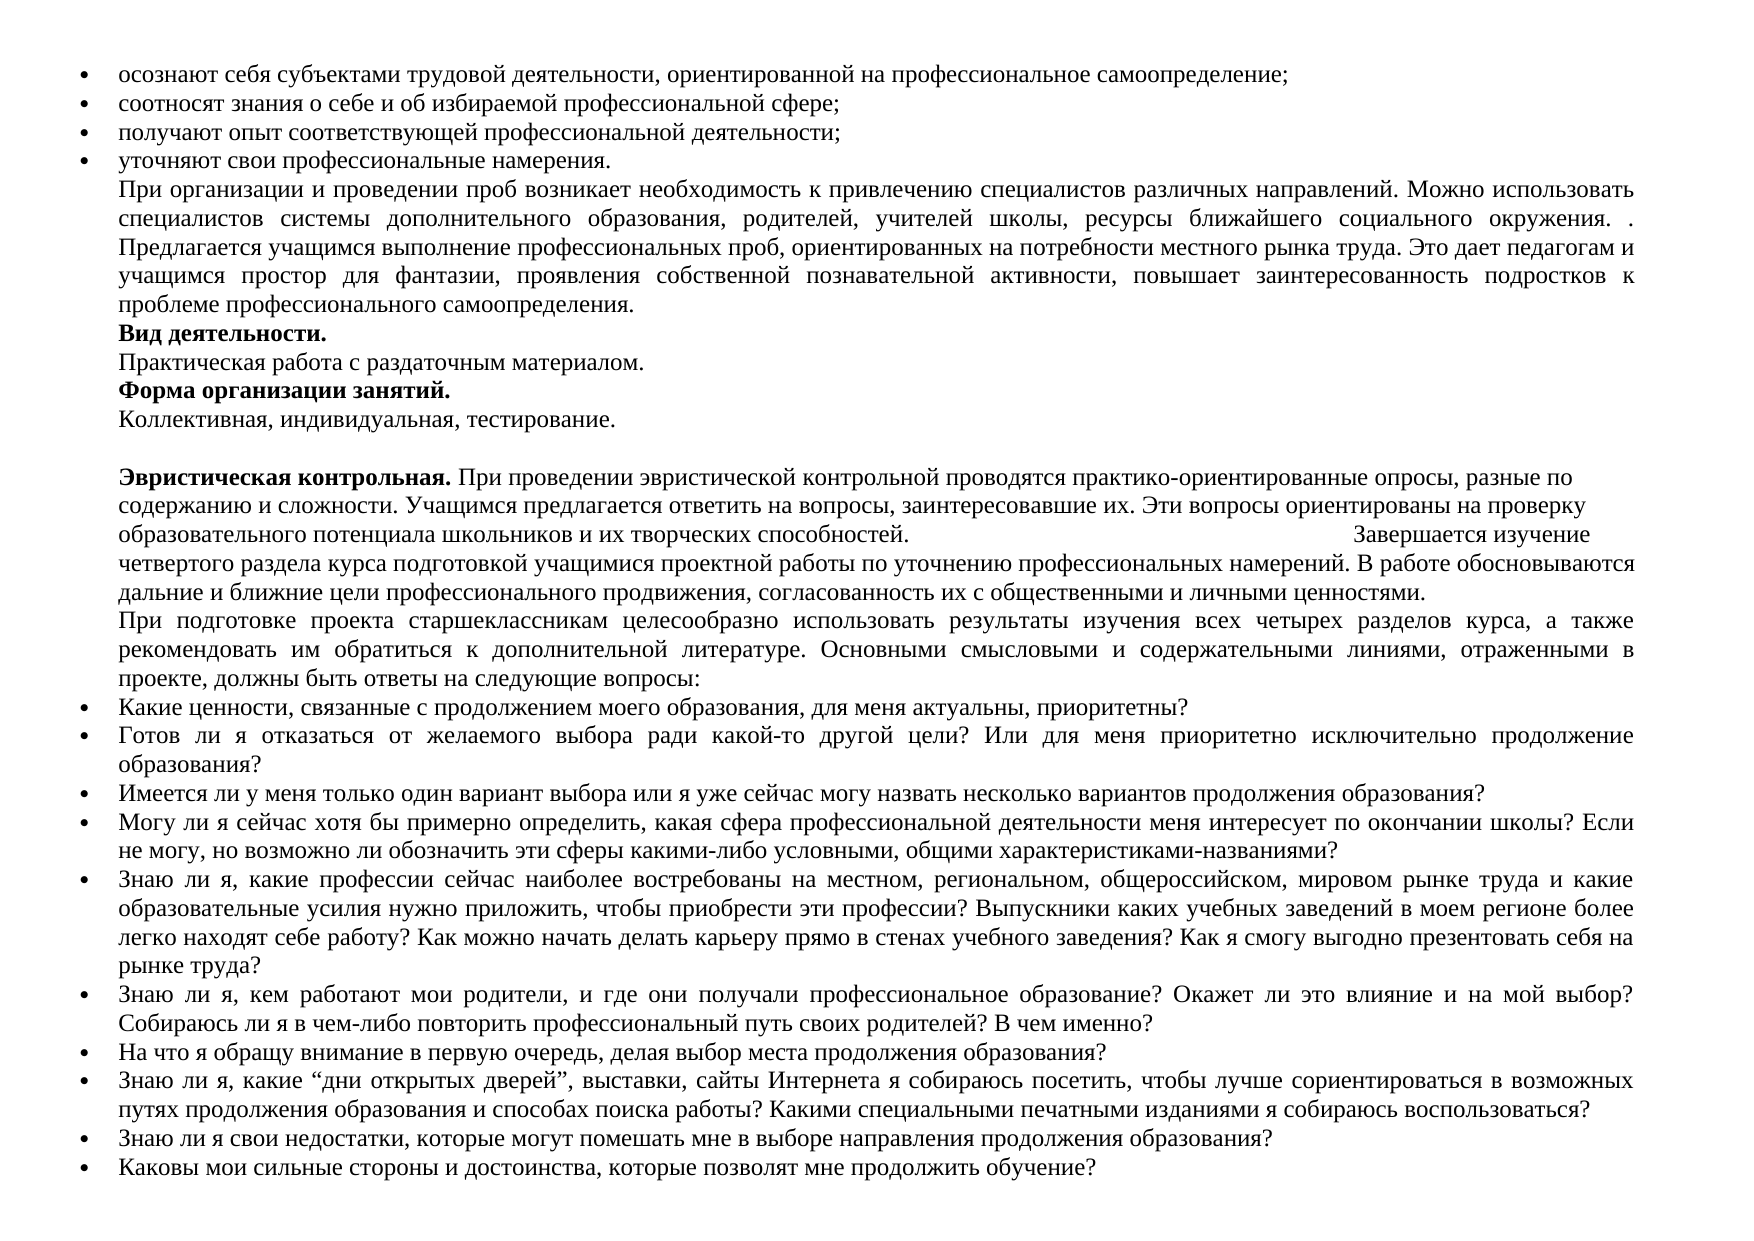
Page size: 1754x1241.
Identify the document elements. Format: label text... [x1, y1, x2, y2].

text При подготовке проекта старшеклассникам целесообразно использовать результаты изучения всех четырех разделов курса, а также рекомендовать им обратиться к дополнительной литературе. Основными смысловыми и содержательными линиями, отраженными в проекте, должны быть ответы на следующие вопросы: [118, 605, 1636, 692]
list уточняют свои профессиональные намерения. [81, 145, 1636, 174]
list осознают себя субъектами трудовой деятельности, ориентированной на профессиональное самоопределение; [81, 59, 1636, 88]
list Знаю ли я, какие “дни открытых дверей”, выставки, сайты Интернета я собираюсь посетить, чтобы лучше сориентироваться в возможных путях продолжения образования и способах поиска работы? Какими специальными печатными изданиями я собираюсь воспользоваться? [81, 1065, 1636, 1123]
text Коллективная, индивидуальная, тестирование. [118, 404, 1636, 433]
text Эвристическая контрольная. При проведении эвристической контрольной проводятся практико-ориентированные опросы, разные по содержанию и сложности. Учащимся предлагается ответить на вопросы, заинтересовавшие их. Эти вопросы ориентированы на проверку образовательного потенциала школьников и их творческих способностей. Завершается изучение четвертого раздела курса подготовкой учащимися проектной работы по уточнению профессиональных намерений. В работе обосновываются дальние и ближние цели профессионального продвижения, согласованность их с общественными и личными ценностями. [118, 462, 1636, 605]
list соотносят знания о себе и об избираемой профессиональной сфере; [81, 88, 1636, 117]
text Вид деятельности. [118, 318, 1636, 347]
list Знаю ли я, какие профессии сейчас наиболее востребованы на местном, региональном, общероссийском, мировом рынке труда и какие образовательные усилия нужно приложить, чтобы приобрести эти профессии? Выпускники каких учебных заведений в моем регионе более легко находят себе работу? Как можно начать делать карьеру прямо в стенах учебного заведения? Как я смогу выгодно презентовать себя на рынке труда? [81, 864, 1636, 979]
list Могу ли я сейчас хотя бы примерно определить, какая сфера профессиональной деятельности меня интересует по окончании школы? Если не могу, но возможно ли обозначить эти сферы какими-либо условными, общими характеристиками-названиями? [81, 807, 1636, 864]
list Какие ценности, связанные с продолжением моего образования, для меня актуальны, приоритетны? [81, 692, 1636, 720]
list Знаю ли я свои недостатки, которые могут помешать мне в выборе направления продолжения образования? [81, 1123, 1636, 1152]
list Знаю ли я, кем работают мои родители, и где они получали профессиональное образование? Окажет ли это влияние и на мой выбор? Собираюсь ли я в чем-либо повторить профессиональный путь своих родителей? В чем именно? [81, 979, 1636, 1037]
text Форма организации занятий. [118, 375, 1636, 404]
list На что я обращу внимание в первую очередь, делая выбор места продолжения образования? [81, 1037, 1636, 1065]
list Готов ли я отказаться от желаемого выбора ради какой-то другой цели? Или для меня приоритетно исключительно продолжение образования? [81, 720, 1636, 778]
list Имеется ли у меня только один вариант выбора или я уже сейчас могу назвать несколько вариантов продолжения образования? [81, 778, 1636, 807]
text Практическая работа с раздаточным материалом. [118, 347, 1636, 375]
text При организации и проведении проб возникает необходимость к привлечению специалистов различных направлений. Можно использовать специалистов системы дополнительного образования, родителей, учителей школы, ресурсы ближайшего социального окружения. . Предлагается учащимся выполнение профессиональных проб, ориентированных на потребности местного рынка труда. Это дает педагогам и учащимся простор для фантазии, проявления собственной познавательной активности, повышает заинтересованность подростков к проблеме профессионального самоопределения. [118, 174, 1636, 318]
list Каковы мои сильные стороны и достоинства, которые позволят мне продолжить обучение? [81, 1152, 1636, 1180]
list получают опыт соответствующей профессиональной деятельности; [81, 117, 1636, 145]
